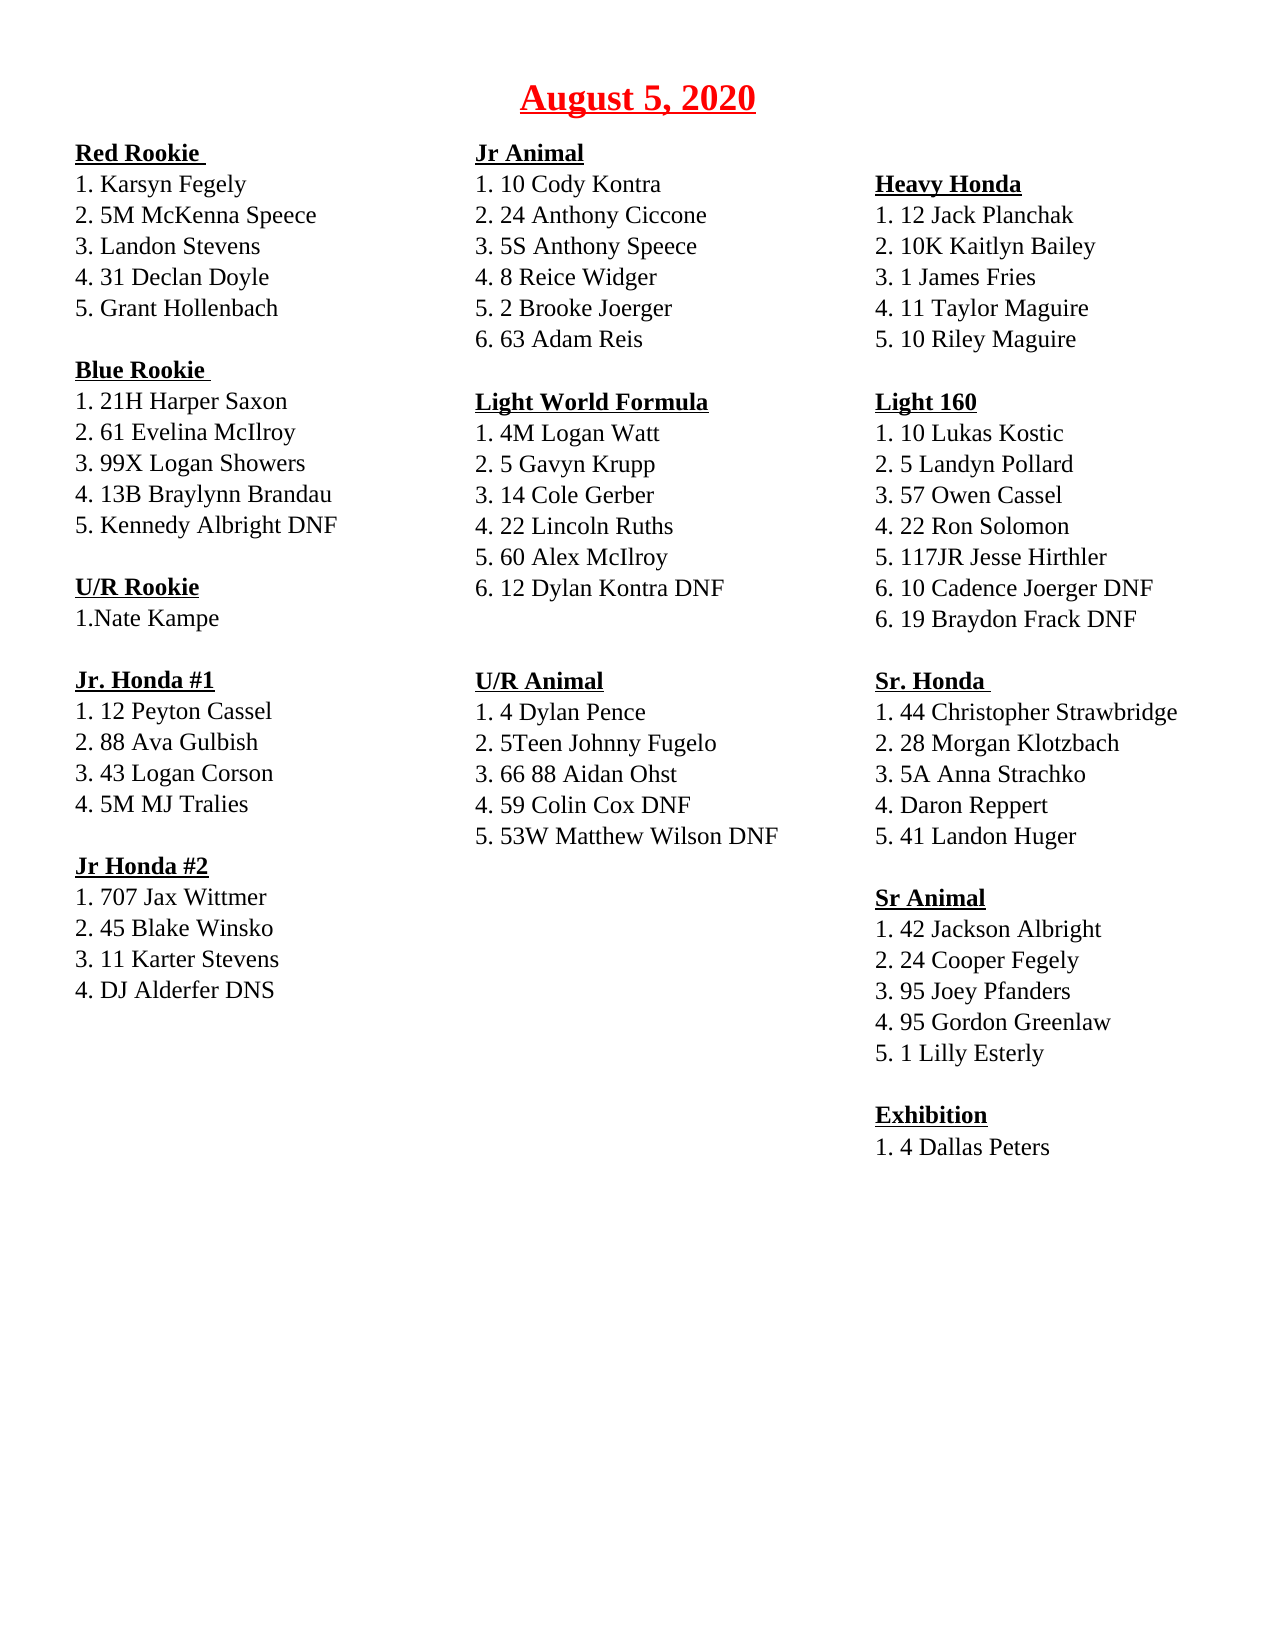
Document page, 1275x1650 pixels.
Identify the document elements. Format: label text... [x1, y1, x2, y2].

text 2. 10K Kaitlyn Bailey [875, 231, 1200, 260]
text Exhibition [875, 1101, 1200, 1129]
text U/R Animal [475, 666, 800, 695]
text 3. 5S Anthony Speece [475, 231, 800, 260]
text 1. 12 Peyton Cassel [75, 696, 400, 725]
text 2. 61 Evelina McIlroy [75, 417, 400, 446]
text Red Rookie [75, 138, 400, 167]
text 4. DJ Alderfer DNS [75, 976, 400, 1004]
text 4. 31 Declan Doyle [75, 262, 400, 291]
text 2. 5 Landyn Pollard [875, 449, 1200, 477]
text 6. 19 Braydon Frack DNF [875, 604, 1200, 633]
text 4. 13B Braylynn Brandau [75, 479, 400, 508]
text 1. 4 Dylan Pence [475, 697, 800, 726]
text 1. 21H Harper Saxon [75, 386, 400, 414]
text 2. 5M McKenna Speece [75, 200, 400, 229]
text 6. 10 Cadence Joerger DNF [875, 573, 1200, 602]
text 4. 22 Ron Solomon [875, 511, 1200, 539]
text 1. 707 Jax Wittmer [75, 882, 400, 911]
text 3. 11 Karter Stevens [75, 944, 400, 973]
text 4. 22 Lincoln Ruths [475, 511, 800, 539]
text Blue Rookie [75, 355, 400, 383]
text 1.Nate Kampe [75, 603, 400, 632]
text 3. 66 88 Aidan Ohst [475, 759, 800, 788]
text 2. 5Teen Johnny Fugelo [475, 728, 800, 757]
text 1. 4 Dallas Peters [875, 1132, 1200, 1160]
text August 5, 2020 [75, 75, 1200, 118]
text 5. Grant Hollenbach [75, 293, 400, 322]
text 3. 43 Logan Corson [75, 758, 400, 787]
text U/R Rookie [75, 572, 400, 601]
text 4. 5M MJ Tralies [75, 789, 400, 818]
text 5. 60 Alex McIlroy [475, 542, 800, 571]
text 2. 88 Ava Gulbish [75, 727, 400, 756]
text 5. 53W Matthew Wilson DNF [475, 821, 800, 850]
text 1. 10 Cody Kontra [475, 169, 800, 198]
text 6. 63 Adam Reis [475, 324, 800, 353]
text Sr. Honda [875, 666, 1200, 695]
text 5. 2 Brooke Joerger [475, 293, 800, 322]
text 3. 14 Cole Gerber [475, 480, 800, 508]
text 1. 44 Christopher Strawbridge [875, 697, 1200, 726]
text 3. Landon Stevens [75, 231, 400, 260]
text 4. 8 Reice Widger [475, 262, 800, 291]
text 3. 99X Logan Showers [75, 448, 400, 477]
text Heavy Honda [875, 169, 1200, 198]
text 6. 12 Dylan Kontra DNF [475, 573, 800, 602]
text Jr Honda #2 [75, 851, 400, 880]
text 2. 28 Morgan Klotzbach [875, 728, 1200, 757]
text Jr Animal [475, 138, 800, 167]
text 4. 59 Colin Cox DNF [475, 790, 800, 819]
text 1. 12 Jack Planchak [875, 200, 1200, 229]
text 3. 1 James Fries [875, 262, 1200, 291]
text 1. Karsyn Fegely [75, 169, 400, 198]
text Jr. Honda #1 [75, 665, 400, 694]
text 4. 11 Taylor Maguire [875, 293, 1200, 322]
text 2. 5 Gavyn Krupp [475, 449, 800, 477]
text 3. 95 Joey Pfanders [875, 976, 1200, 1005]
text 2. 24 Cooper Fegely [875, 945, 1200, 974]
text Light 160 [875, 387, 1200, 415]
text 2. 45 Blake Winsko [75, 913, 400, 942]
text 1. 4M Logan Watt [475, 418, 800, 446]
text 5. 10 Riley Maguire [875, 324, 1200, 353]
text 5. Kennedy Albright DNF [75, 510, 400, 539]
text 1. 42 Jackson Albright [875, 914, 1200, 943]
text Sr Animal [875, 883, 1200, 912]
text Light World Formula [475, 387, 800, 415]
text 5. 41 Landon Huger [875, 821, 1200, 850]
text 1. 10 Lukas Kostic [875, 418, 1200, 446]
text 5. 1 Lilly Esterly [875, 1038, 1200, 1067]
text 3. 57 Owen Cassel [875, 480, 1200, 508]
text 5. 117JR Jesse Hirthler [875, 542, 1200, 571]
text 4. 95 Gordon Greenlaw [875, 1007, 1200, 1036]
text 3. 5A Anna Strachko [875, 759, 1200, 788]
text 4. Daron Reppert [875, 790, 1200, 819]
text 2. 24 Anthony Ciccone [475, 200, 800, 229]
